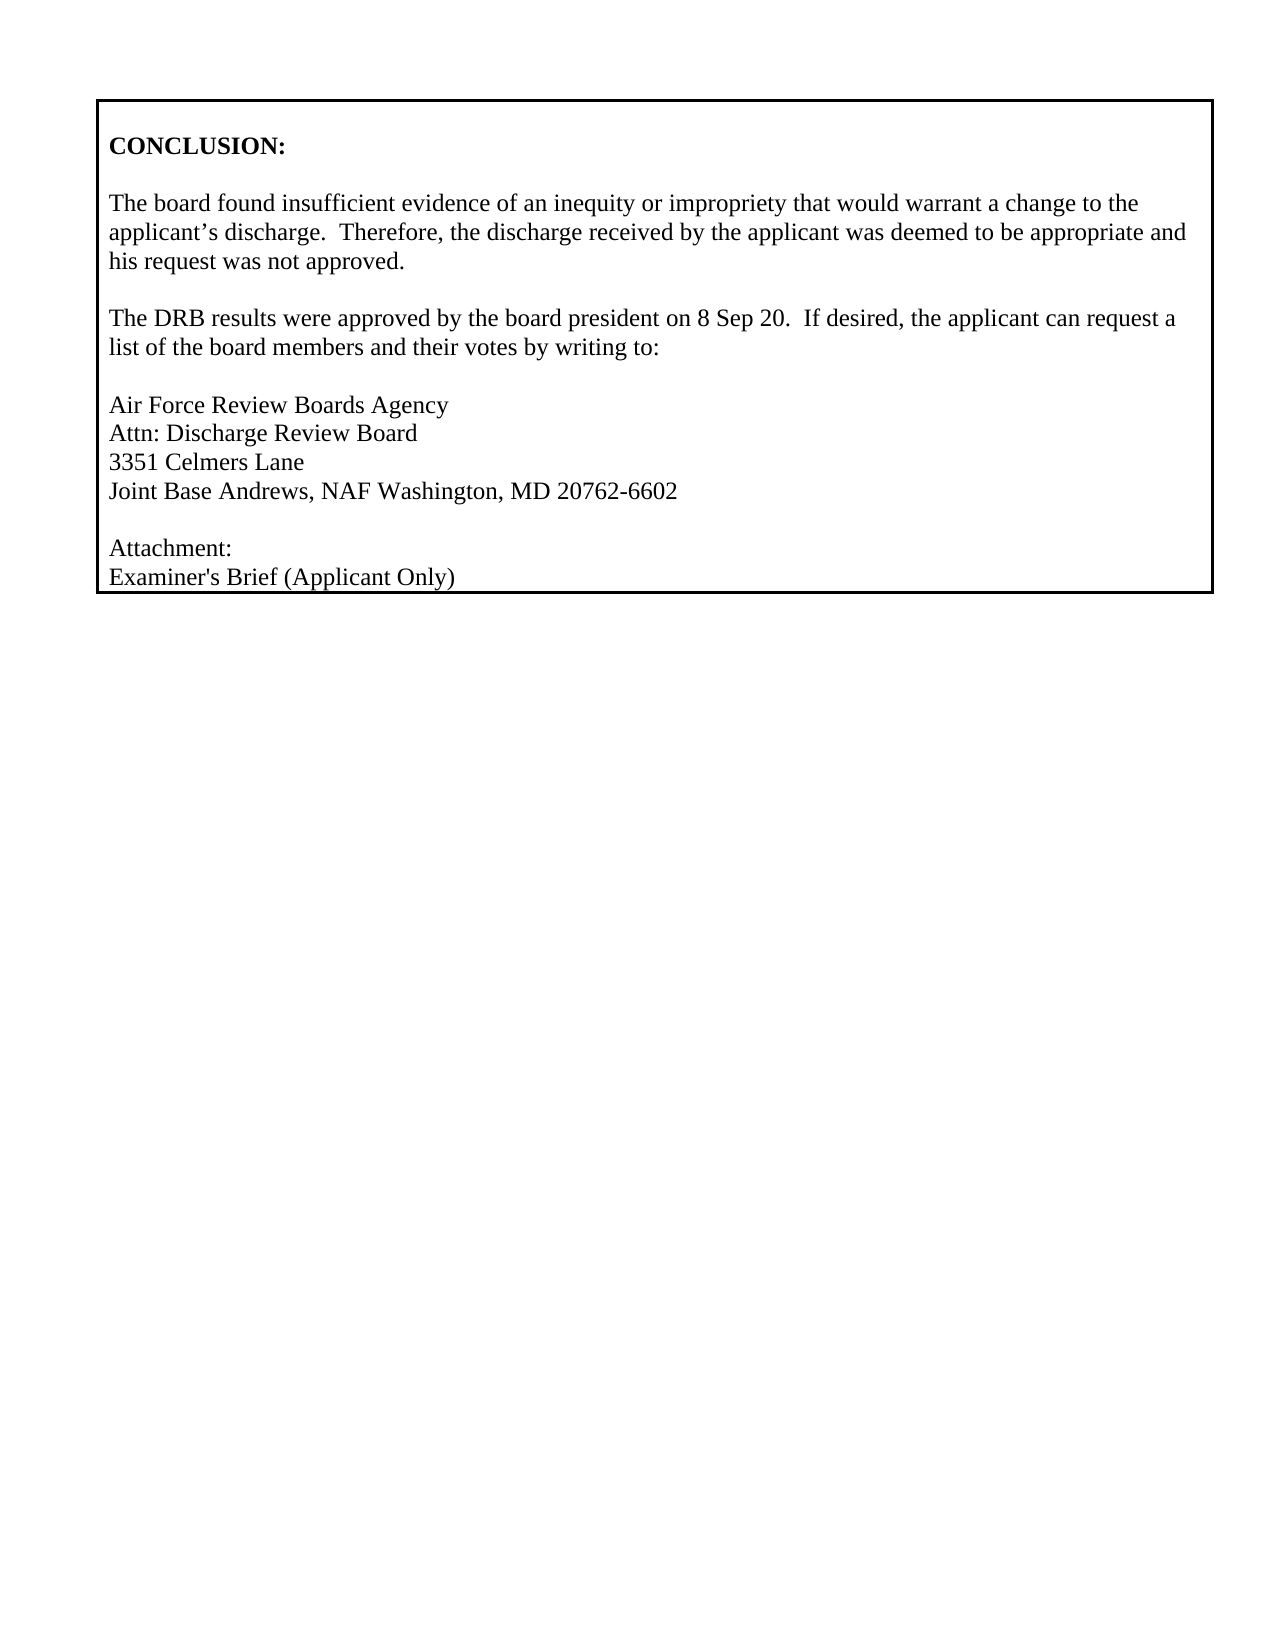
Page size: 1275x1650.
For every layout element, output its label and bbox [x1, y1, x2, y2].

table_cell [99, 102, 1211, 591]
